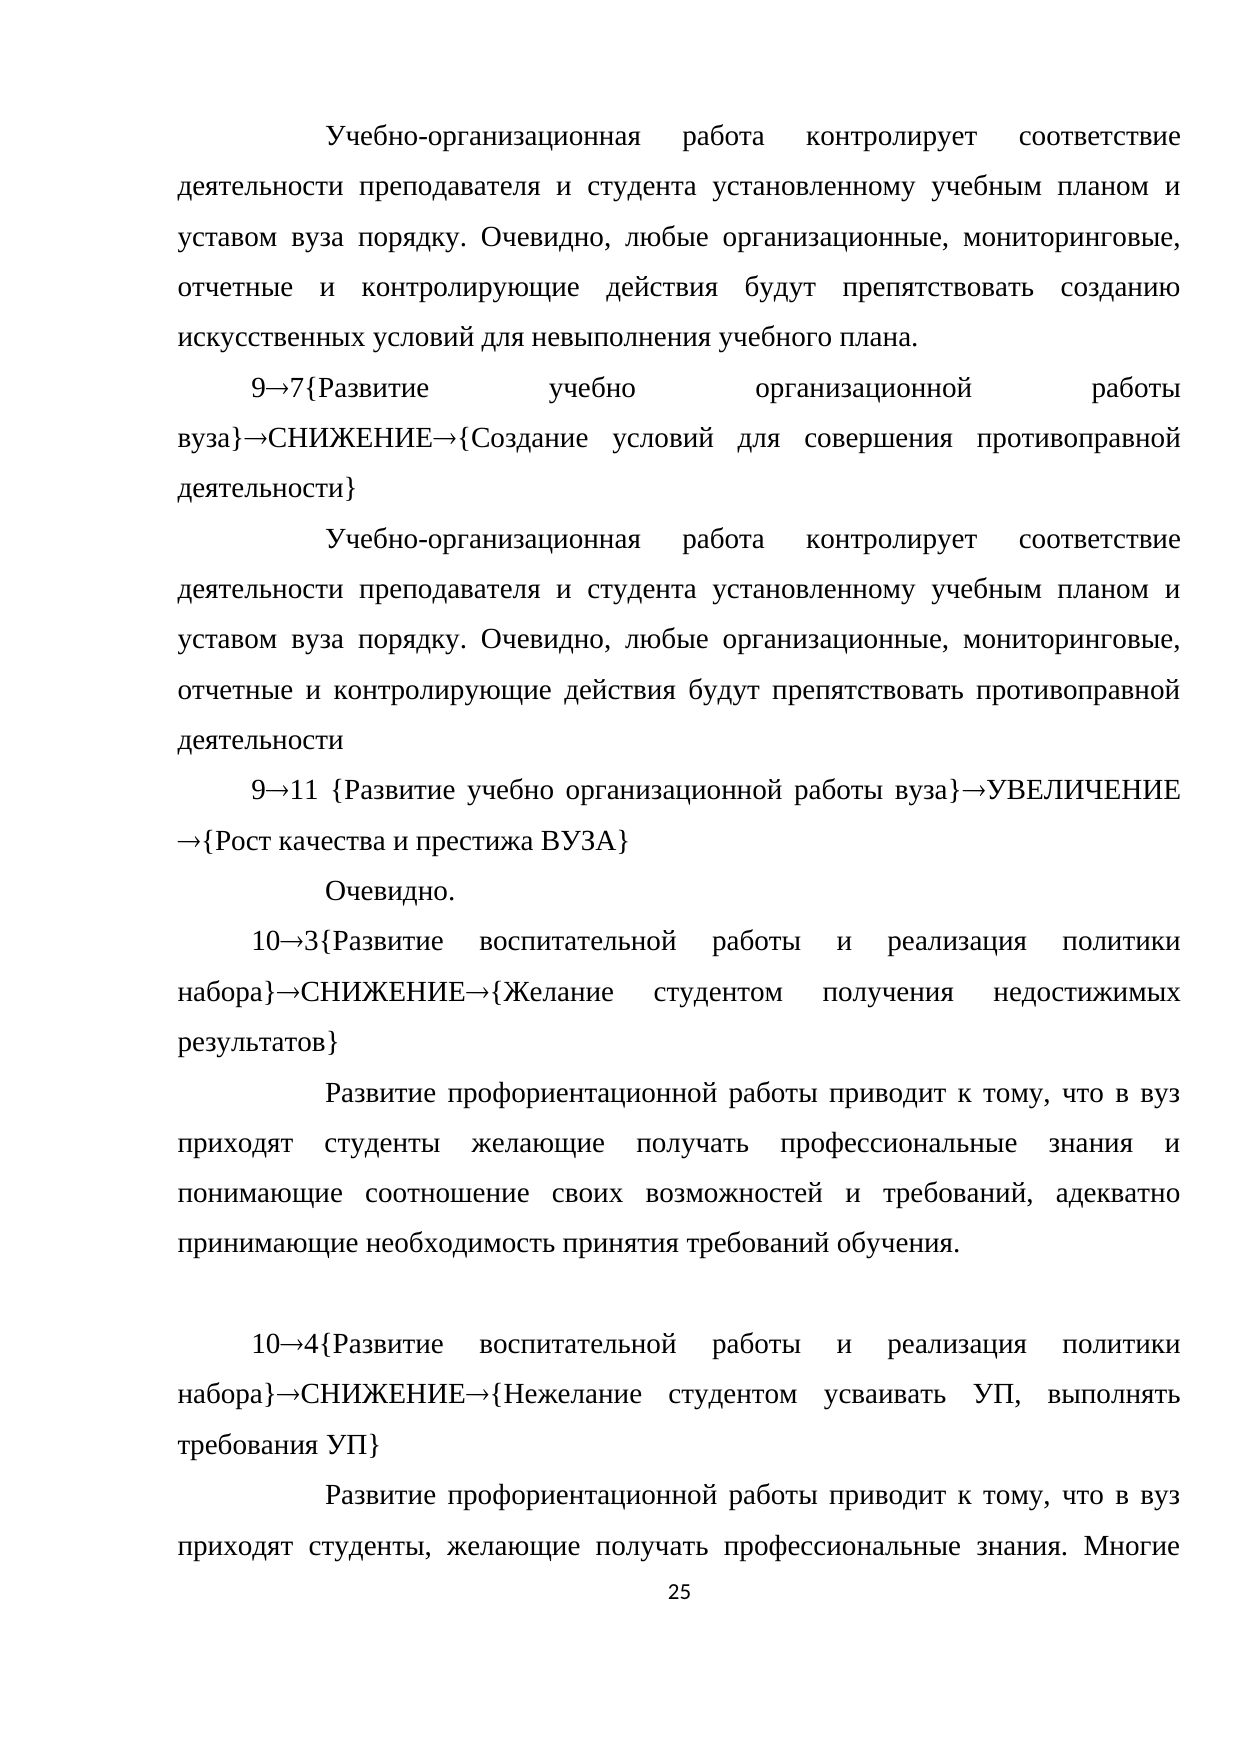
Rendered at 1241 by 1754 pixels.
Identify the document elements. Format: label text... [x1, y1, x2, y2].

text 911 {Развитие учебно организационной работы вуза}УВЕЛИЧЕНИЕ {Рост качества и престижа ВУЗА} [177, 772, 1181, 856]
text 103{Развитие воспитательной работы и реализация политики набора}СНИЖЕНИЕ{Желание студентом получения недостижимых результатов} [177, 923, 1181, 1058]
text Учебно-организационная работа контролирует соответствие деятельности преподавателя и студента установленному учебным планом и уставом вуза порядку. Очевидно, любые организационные, мониторинговые, отчетные и контролирующие действия будут препятствовать созданию искусственных условий для невыполнения учебного плана. [177, 118, 1181, 353]
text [177, 1477, 1181, 1561]
text 97{Развитие учебно организационной работы вуза}СНИЖЕНИЕ{Создание условий для совершения противоправной деятельности} [177, 370, 1181, 504]
text Развитие профориентационной работы приводит к тому, что в вуз приходят студенты желающие получать профессиональные знания и понимающие соотношение своих возможностей и требований, адекватно принимающие необходимость принятия требований обучения. [177, 1075, 1181, 1259]
text Учебно-организационная работа контролирует соответствие деятельности преподавателя и студента установленному учебным планом и уставом вуза порядку. Очевидно, любые организационные, мониторинговые, отчетные и контролирующие действия будут препятствовать противоправной деятельности [177, 521, 1181, 756]
text Очевидно. [177, 873, 1181, 907]
text 104{Развитие воспитательной работы и реализация политики набора}СНИЖЕНИЕ{Нежелание студентом усваивать УП, выполнять требования УП} [177, 1326, 1181, 1461]
